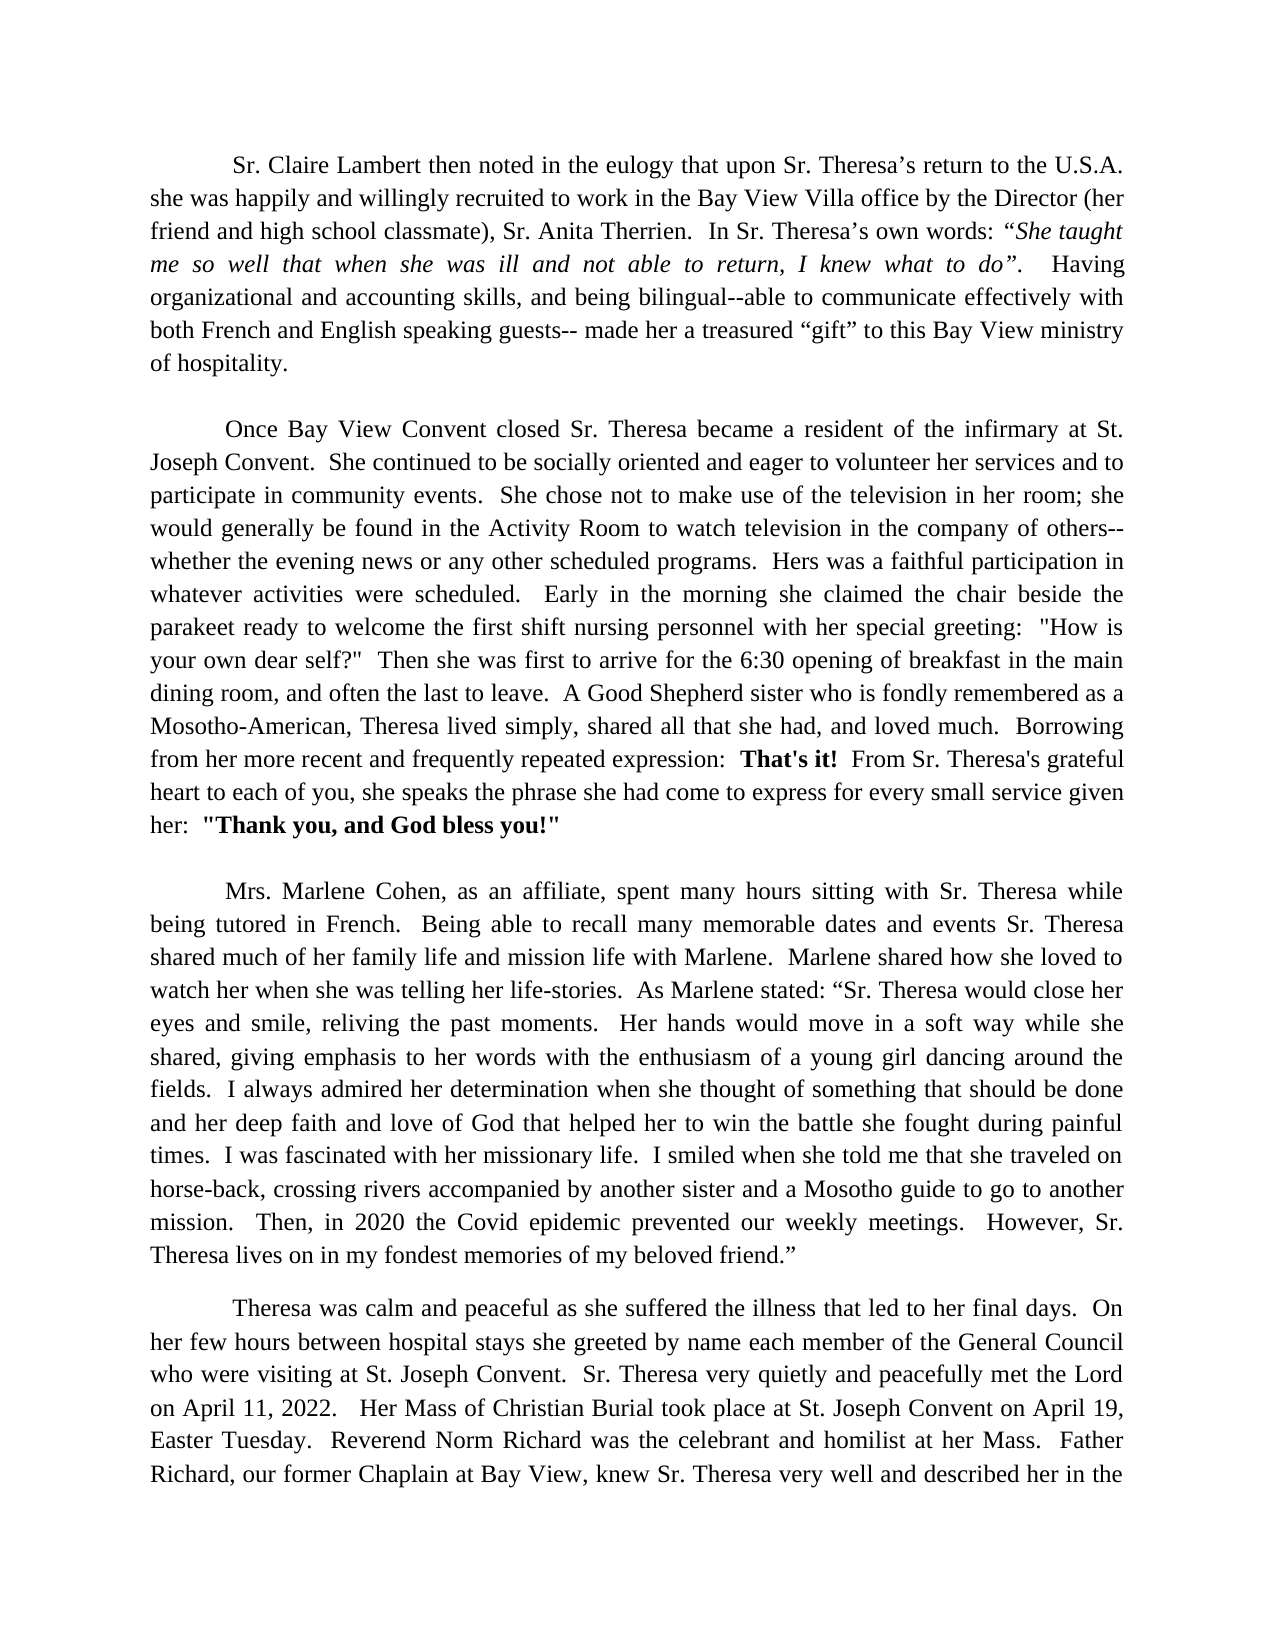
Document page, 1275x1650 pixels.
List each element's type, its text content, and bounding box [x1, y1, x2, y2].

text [150, 1293, 1125, 1487]
text Sr. Claire Lambert then noted in the eulogy that upon Sr. Theresa’s return to the U.S.A. she was happily and willingly recruited to work in the Bay View Villa office by the Director (her friend and high school classmate), Sr. Anita Therrien. In Sr. Theresa’s own words: “She taught me so well that when she was ill and not able to return, I knew what to do”. Having organizational and accounting skills, and being bilingual--able to communicate effectively with both French and English speaking guests-- made her a treasured “gift” to this Bay View ministry of hospitality. [150, 150, 1125, 377]
text Mrs. Marlene Cohen, as an affiliate, spent many hours sitting with Sr. Theresa while being tutored in French. Being able to recall many memorable dates and events Sr. Theresa shared much of her family life and mission life with Marlene. Marlene shared how she loved to watch her when she was telling her life-stories. As Marlene stated: “Sr. Theresa would close her eyes and smile, reliving the past moments. Her hands would move in a soft way while she shared, giving emphasis to her words with the enthusiasm of a young girl dancing around the fields. I always admired her determination when she thought of something that should be done and her deep faith and love of God that helped her to win the battle she fought during painful times. I was fascinated with her missionary life. I smiled when she told me that she traveled on horse-back, crossing rivers accompanied by another sister and a Mosotho guide to go to another mission. Then, in 2020 the Covid epidemic prevented our weekly meetings. However, Sr. Theresa lives on in my fondest memories of my beloved friend.” [150, 876, 1125, 1268]
text Once Bay View Convent closed Sr. Theresa became a resident of the infirmary at St. Joseph Convent. She continued to be socially oriented and eager to volunteer her services and to participate in community events. She chose not to make use of the television in her room; she would generally be found in the Activity Room to watch television in the company of others--whether the evening news or any other scheduled programs. Hers was a faithful participation in whatever activities were scheduled. Early in the morning she claimed the chair beside the parakeet ready to welcome the first shift nursing personnel with her special greeting: "How is your own dear self?" Then she was first to arrive for the 6:30 opening of breakfast in the main dining room, and often the last to leave. A Good Shepherd sister who is fondly remembered as a Mosotho-American, Theresa lived simply, shared all that she had, and loved much. Borrowing from her more recent and frequently repeated expression: That's it! From Sr. Theresa's grateful heart to each of you, she speaks the phrase she had come to express for every small service given her: "Thank you, and God bless you!" [150, 414, 1125, 839]
